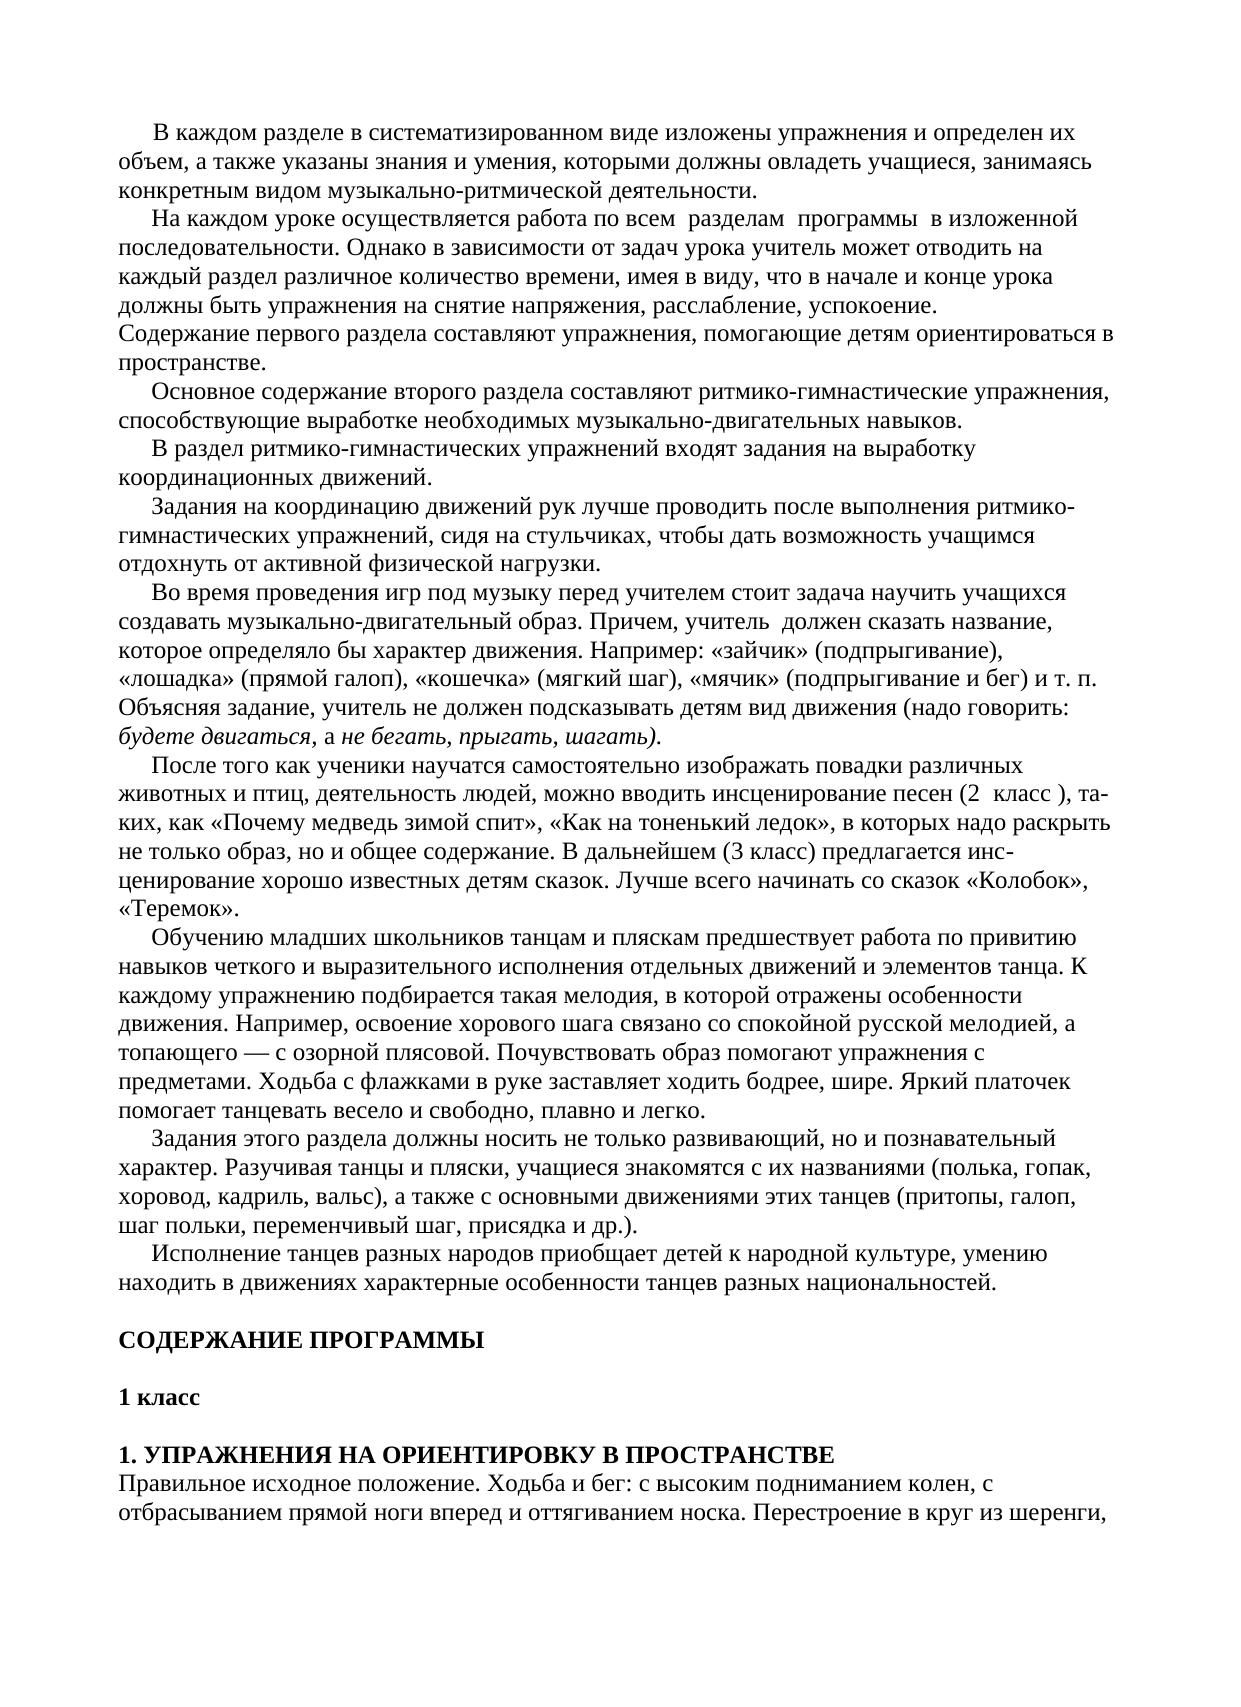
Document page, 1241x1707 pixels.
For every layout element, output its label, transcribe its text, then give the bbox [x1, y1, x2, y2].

text На каждом уроке осуществляется работа по всем разделам программы в изложенной последовательности. Однако в зависимости от задач урока учитель может отводить на каждый раздел различное количество времени, имея в виду, что в начале и конце урока должны быть упражнения на снятие напряжения, расслабление, успокоение. [118, 203, 1122, 318]
text Задания на координацию движений рук лучше проводить после выполнения ритмико-гимнастических упражнений, сидя на стульчиках, чтобы дать возможность учащимся отдохнуть от активной физической нагрузки. [118, 491, 1122, 577]
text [118, 1468, 1122, 1526]
text СОДЕРЖАНИЕ ПРОГРАММЫ [118, 1325, 1122, 1353]
text Основное содержание второго раздела составляют ритмико-гимнастические упражнения, способствующие выработке необходимых музыкально-двигательных навыков. [118, 376, 1122, 433]
text Во время проведения игр под музыку перед учителем стоит задача научить учащихся создавать музыкально-двигательный образ. Причем, учитель должен сказать название, которое определяло бы характер движения. Например: «зайчик» (подпрыгивание), «лошадка» (прямой галоп), «кошечка» (мягкий шаг), «мячик» (подпрыгивание и бег) и т. п. Объясняя задание, учитель не должен подсказывать детям вид движения (надо говорить: будете двигаться, а не бегать, прыгать, шагать). [118, 577, 1122, 750]
text После того как ученики научатся самостоятельно изображать повадки различных животных и птиц, деятельность людей, можно вводить инсценирование песен (2 класс ), таких, как «Почему медведь зимой спит», «Как на тоненький ледок», в которых надо раскрыть не только образ, но и общее содержание. В дальнейшем (3 класс) предлагается инсценирование хорошо известных детям сказок. Лучше всего начинать со сказок «Колобок», «Теремок». [118, 750, 1122, 922]
text Исполнение танцев разных народов приобщает детей к народной культуре, умению находить в движениях характерные особенности танцев разных национальностей. [118, 1238, 1122, 1296]
text В раздел ритмико-гимнастических упражнений входят задания на выработку координационных движений. [118, 433, 1122, 491]
text Обучению младших школьников танцам и пляскам предшествует работа по привитию навыков четкого и выразительного исполнения отдельных движений и элементов танца. К каждому упражнению подбирается такая мелодия, в которой отражены особенности движения. Например, освоение хорового шага связано со спокойной русской мелодией, а топающего — с озорной плясовой. Почувствовать образ помогают упражнения с предметами. Ходьба с флажками в руке заставляет ходить бодрее, шире. Яркий платочек помогает танцевать весело и свободно, плавно и легко. [118, 922, 1122, 1123]
text 1. УПРАЖНЕНИЯ НА ОРИЕНТИРОВКУ В ПРОСТРАНСТВЕ [118, 1440, 1074, 1468]
text В каждом разделе в систематизированном виде изложены упражнения и определен их объем, а также указаны знания и умения, которыми должны овладеть учащиеся, занимаясь конкретным видом музыкально-ритмической деятельности. [118, 117, 1122, 203]
text Содержание первого раздела составляют упражнения, помогающие детям ориентироваться в пространстве. [118, 318, 1122, 376]
text Задания этого раздела должны носить не только развивающий, но и познавательный характер. Разучивая танцы и пляски, учащиеся знакомятся с их названиями (полька, гопак, хоровод, кадриль, вальс), а также с основными движениями этих танцев (притопы, галоп, шаг польки, переменчивый шаг, присядка и др.). [118, 1123, 1122, 1238]
text 1 класс [118, 1382, 1122, 1411]
